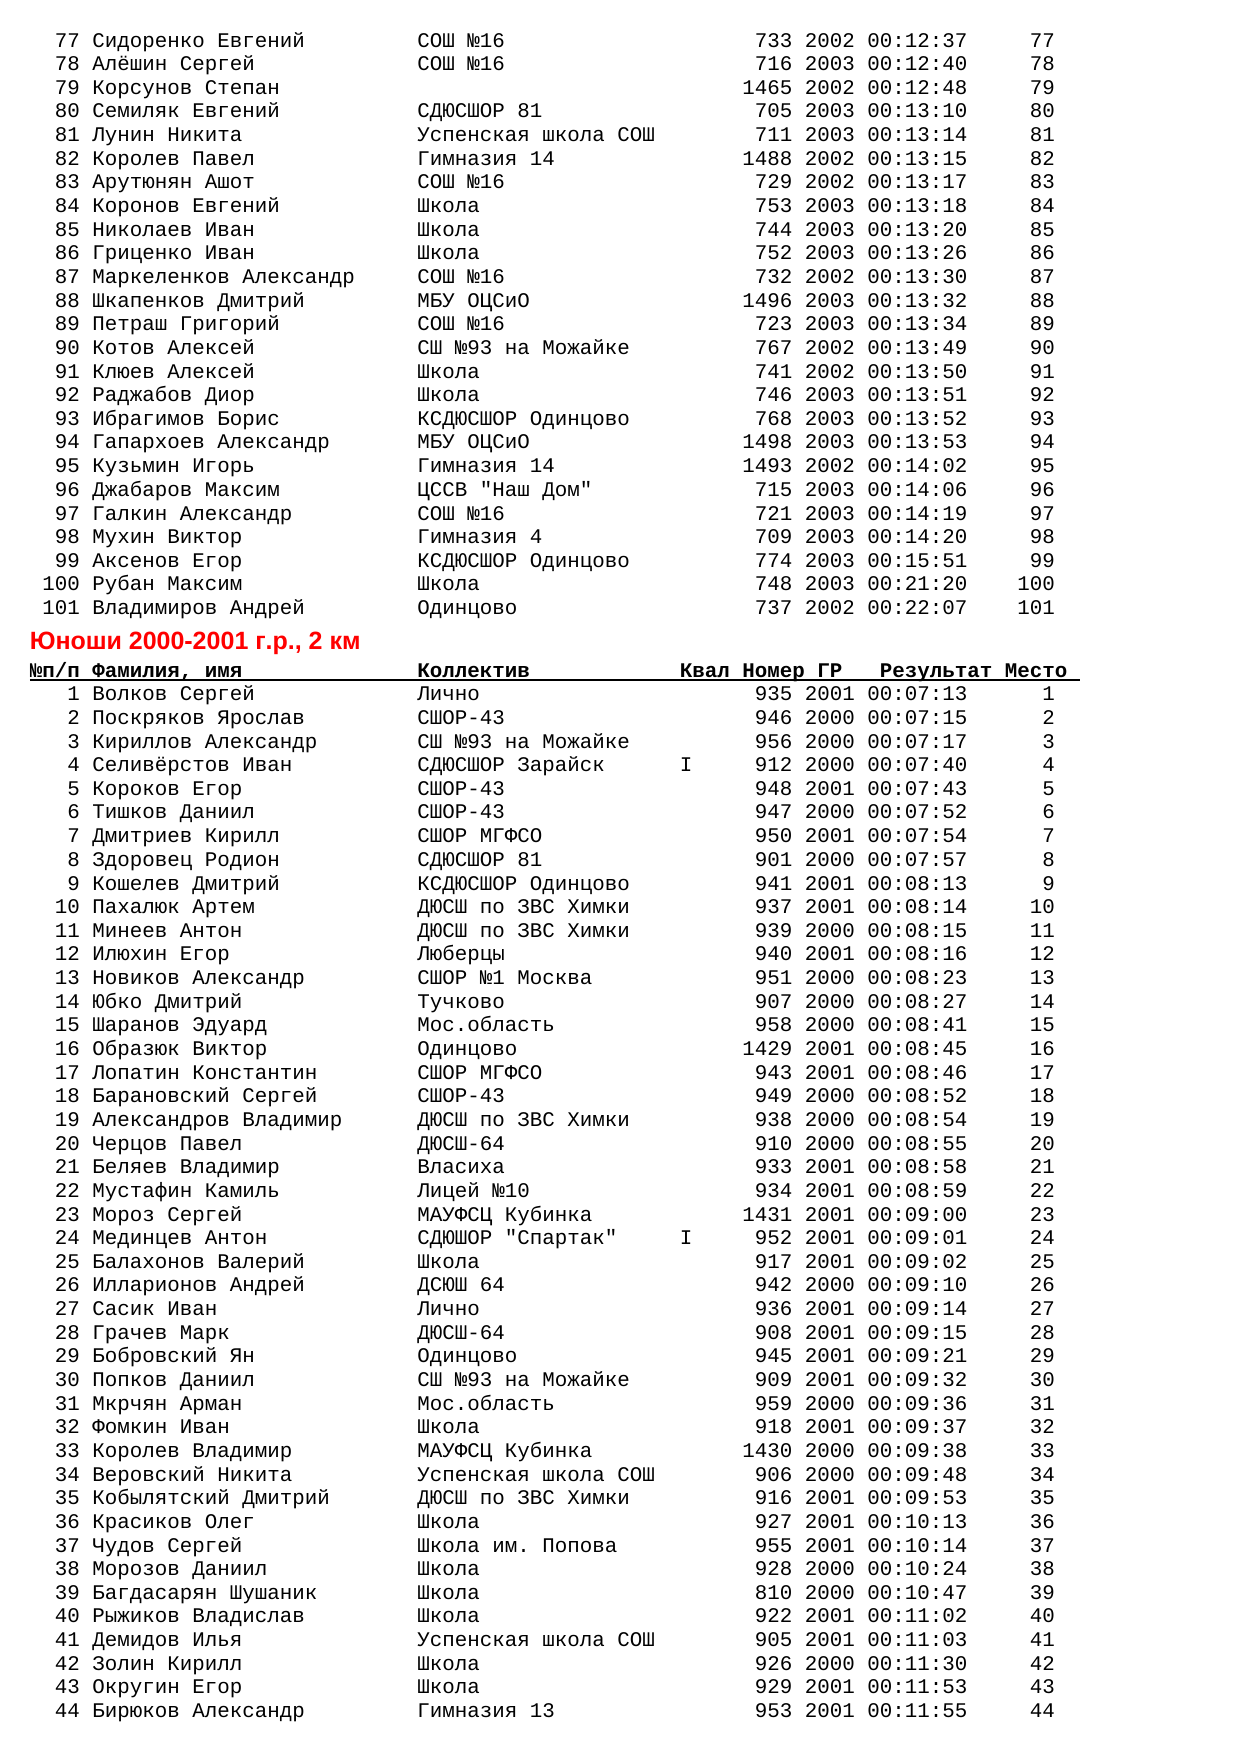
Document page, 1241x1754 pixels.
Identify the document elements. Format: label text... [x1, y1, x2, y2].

text 20 Черцов Павел ДЮСШ-64 910 2000 00:08:55 20 [29, 1133, 1211, 1156]
text 93 Ибрагимов Борис КСДЮСШОР Одинцово 768 2003 00:13:52 93 [29, 408, 1211, 432]
text 44 Бирюков Александр Гимназия 13 953 2001 00:11:55 44 [29, 1700, 1211, 1724]
text 101 Владимиров Андрей Одинцово 737 2002 00:22:07 101 [29, 597, 1211, 621]
text 81 Лунин Никита Успенская школа СОШ 711 2003 00:13:14 81 [29, 124, 1211, 148]
text 39 Багдасарян Шушаник Школа 810 2000 00:10:47 39 [29, 1582, 1211, 1606]
text 22 Мустафин Камиль Лицей №10 934 2001 00:08:59 22 [29, 1180, 1211, 1203]
text 4 Селивёрстов Иван СДЮСШОР Зарайск I 912 2000 00:07:40 4 [29, 754, 1211, 778]
text 10 Пахалюк Артем ДЮСШ по ЗВС Химки 937 2001 00:08:14 10 [29, 896, 1211, 920]
text 2 Поскряков Ярослав СШОР-43 946 2000 00:07:15 2 [29, 707, 1211, 731]
text 99 Аксенов Егор КСДЮСШОР Одинцово 774 2003 00:15:51 99 [29, 550, 1211, 573]
text 26 Илларионов Андрей ДСЮШ 64 942 2000 00:09:10 26 [29, 1274, 1211, 1298]
text 7 Дмитриев Кирилл СШОР МГФСО 950 2001 00:07:54 7 [29, 825, 1211, 849]
text 29 Бобровский Ян Одинцово 945 2001 00:09:21 29 [29, 1345, 1211, 1369]
text 25 Балахонов Валерий Школа 917 2001 00:09:02 25 [29, 1251, 1211, 1274]
text 79 Корсунов Степан 1465 2002 00:12:48 79 [29, 77, 1211, 101]
text 98 Мухин Виктор Гимназия 4 709 2003 00:14:20 98 [29, 526, 1211, 550]
text 34 Веровский Никита Успенская школа СОШ 906 2000 00:09:48 34 [29, 1464, 1211, 1487]
text 1 Волков Сергей Лично 935 2001 00:07:13 1 [29, 683, 1211, 707]
text 33 Королев Владимир МАУФСЦ Кубинка 1430 2000 00:09:38 33 [29, 1440, 1211, 1464]
text 5 Короков Егор СШОР-43 948 2001 00:07:43 5 [29, 778, 1211, 802]
text 12 Илюхин Егор Люберцы 940 2001 00:08:16 12 [29, 943, 1211, 967]
text 15 Шаранов Эдуард Мос.область 958 2000 00:08:41 15 [29, 1014, 1211, 1038]
text 16 Образюк Виктор Одинцово 1429 2001 00:08:45 16 [29, 1038, 1211, 1062]
text 35 Кобылятский Дмитрий ДЮСШ по ЗВС Химки 916 2001 00:09:53 35 [29, 1487, 1211, 1511]
text 78 Алёшин Сергей СОШ №16 716 2003 00:12:40 78 [29, 53, 1211, 77]
text 17 Лопатин Константин СШОР МГФСО 943 2001 00:08:46 17 [29, 1062, 1211, 1085]
text 87 Маркеленков Александр СОШ №16 732 2002 00:13:30 87 [29, 266, 1211, 290]
text 8 Здоровец Родион СДЮСШОР 81 901 2000 00:07:57 8 [29, 849, 1211, 872]
text 21 Беляев Владимир Власиха 933 2001 00:08:58 21 [29, 1156, 1211, 1180]
text 38 Морозов Даниил Школа 928 2000 00:10:24 38 [29, 1558, 1211, 1582]
text 82 Королев Павел Гимназия 14 1488 2002 00:13:15 82 [29, 148, 1211, 171]
text 80 Семиляк Евгений СДЮСШОР 81 705 2003 00:13:10 80 [29, 101, 1211, 124]
text 28 Грачев Марк ДЮСШ-64 908 2001 00:09:15 28 [29, 1322, 1211, 1345]
text №п/п Фамилия, имя Коллектив Квал Номер ГР Результат Место [29, 660, 1211, 683]
text 41 Демидов Илья Успенская школа СОШ 905 2001 00:11:03 41 [29, 1629, 1211, 1653]
text 23 Мороз Сергей МАУФСЦ Кубинка 1431 2001 00:09:00 23 [29, 1203, 1211, 1227]
text 19 Александров Владимир ДЮСШ по ЗВС Химки 938 2000 00:08:54 19 [29, 1109, 1211, 1133]
text 37 Чудов Сергей Школа им. Попова 955 2001 00:10:14 37 [29, 1534, 1211, 1558]
text 83 Арутюнян Ашот СОШ №16 729 2002 00:13:17 83 [29, 171, 1211, 195]
text 86 Гриценко Иван Школа 752 2003 00:13:26 86 [29, 242, 1211, 266]
text 77 Сидоренко Евгений СОШ №16 733 2002 00:12:37 77 [29, 29, 1211, 53]
text 30 Попков Даниил СШ №93 на Можайке 909 2001 00:09:32 30 [29, 1369, 1211, 1393]
text 96 Джабаров Максим ЦССВ "Наш Дом" 715 2003 00:14:06 96 [29, 479, 1211, 502]
text 97 Галкин Александр СОШ №16 721 2003 00:14:19 97 [29, 502, 1211, 526]
text 13 Новиков Александр СШОР №1 Москва 951 2000 00:08:23 13 [29, 967, 1211, 991]
text 36 Красиков Олег Школа 927 2001 00:10:13 36 [29, 1511, 1211, 1534]
text 27 Сасик Иван Лично 936 2001 00:09:14 27 [29, 1298, 1211, 1322]
text 100 Рубан Максим Школа 748 2003 00:21:20 100 [29, 573, 1211, 597]
text 32 Фомкин Иван Школа 918 2001 00:09:37 32 [29, 1416, 1211, 1440]
text 91 Клюев Алексей Школа 741 2002 00:13:50 91 [29, 361, 1211, 384]
text 89 Петраш Григорий СОШ №16 723 2003 00:13:34 89 [29, 313, 1211, 337]
text 11 Минеев Антон ДЮСШ по ЗВС Химки 939 2000 00:08:15 11 [29, 920, 1211, 943]
text 9 Кошелев Дмитрий КСДЮСШОР Одинцово 941 2001 00:08:13 9 [29, 872, 1211, 896]
text 92 Раджабов Диор Школа 746 2003 00:13:51 92 [29, 384, 1211, 408]
text 85 Николаев Иван Школа 744 2003 00:13:20 85 [29, 219, 1211, 242]
text 84 Коронов Евгений Школа 753 2003 00:13:18 84 [29, 195, 1211, 219]
text 90 Котов Алексей СШ №93 на Можайке 767 2002 00:13:49 90 [29, 337, 1211, 361]
text 94 Гапархоев Александр МБУ ОЦСиО 1498 2003 00:13:53 94 [29, 432, 1211, 455]
text 31 Мкрчян Арман Мос.область 959 2000 00:09:36 31 [29, 1393, 1211, 1416]
text 88 Шкапенков Дмитрий МБУ ОЦСиО 1496 2003 00:13:32 88 [29, 290, 1211, 313]
text 3 Кириллов Александр СШ №93 на Можайке 956 2000 00:07:17 3 [29, 731, 1211, 754]
text 6 Тишков Даниил СШОР-43 947 2000 00:07:52 6 [29, 802, 1211, 825]
text 24 Мединцев Антон СДЮШОР "Спартак" I 952 2001 00:09:01 24 [29, 1227, 1211, 1251]
text 40 Рыжиков Владислав Школа 922 2001 00:11:02 40 [29, 1606, 1211, 1629]
text 14 Юбко Дмитрий Тучково 907 2000 00:08:27 14 [29, 991, 1211, 1014]
text 18 Барановский Сергей СШОР-43 949 2000 00:08:52 18 [29, 1085, 1211, 1109]
text 43 Округин Егор Школа 929 2001 00:11:53 43 [29, 1676, 1211, 1700]
text 42 Золин Кирилл Школа 926 2000 00:11:30 42 [29, 1653, 1211, 1676]
subtitle Юноши 2000-2001 г.р., 2 км [29, 626, 1211, 654]
text 95 Кузьмин Игорь Гимназия 14 1493 2002 00:14:02 95 [29, 455, 1211, 479]
